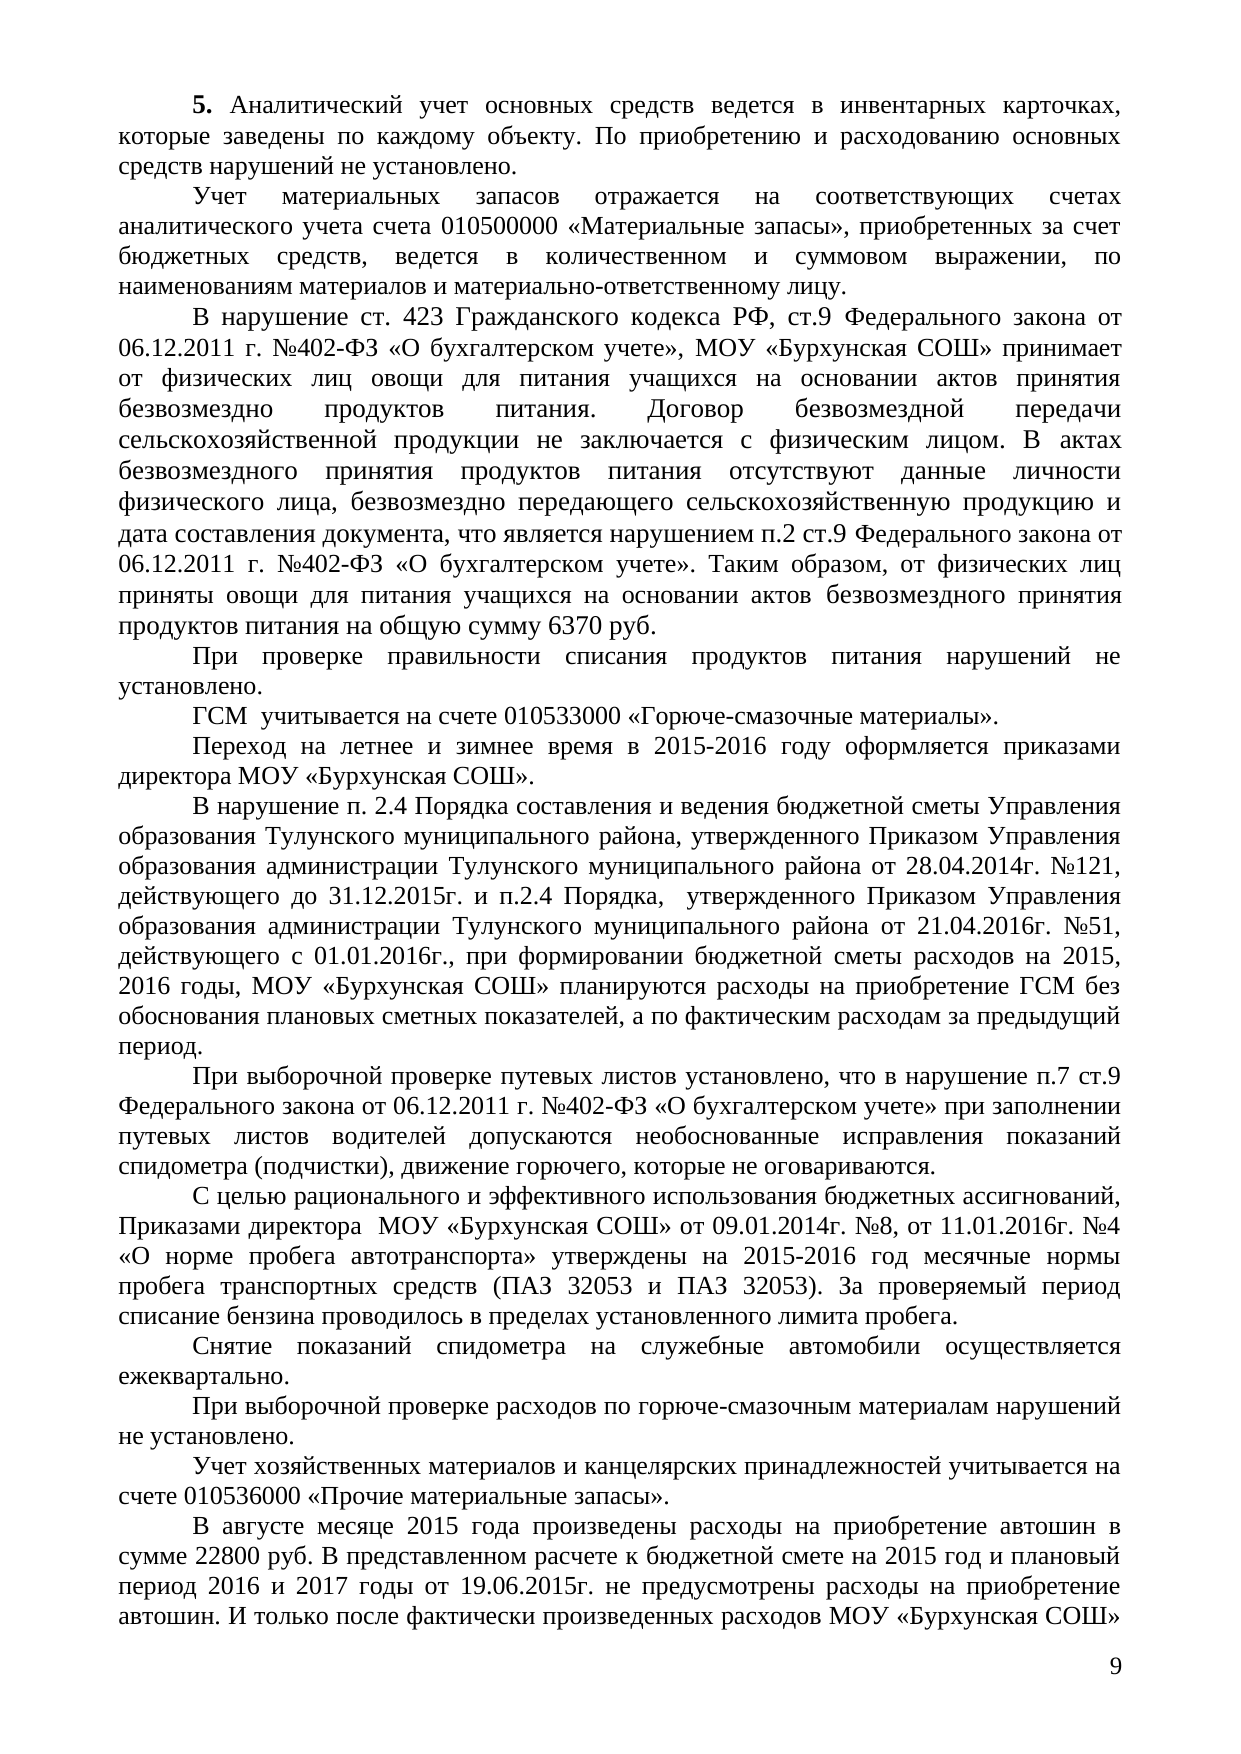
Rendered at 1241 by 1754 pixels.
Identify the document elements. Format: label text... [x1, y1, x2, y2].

text Учет хозяйственных материалов и канцелярских принадлежностей учитывается на счете 010536000 «Прочие материальные запасы». [118, 1450, 1122, 1510]
text Снятие показаний спидометра на служебные автомобили осуществляется ежеквартально. [118, 1330, 1122, 1390]
text При выборочной проверке путевых листов установлено, что в нарушение п.7 ст.9 Федерального закона от 06.12.2011 г. №402-ФЗ «О бухгалтерском учете» при заполнении путевых листов водителей допускаются необоснованные исправления показаний спидометра (подчистки), движение горючего, которые не оговариваются. [118, 1060, 1122, 1180]
text В нарушение п. 2.4 Порядка составления и ведения бюджетной сметы Управления образования Тулунского муниципального района, утвержденного Приказом Управления образования администрации Тулунского муниципального района от 28.04.2014г. №121, действующего до 31.12.2015г. и п.2.4 Порядка, утвержденного Приказом Управления образования администрации Тулунского муниципального района от 21.04.2016г. №51, действующего с 01.01.2016г., при формировании бюджетной сметы расходов на 2015, 2016 годы, МОУ «Бурхунская СОШ» планируются расходы на приобретение ГСМ без обоснования плановых сметных показателей, а по фактическим расходам за предыдущий период. [118, 790, 1122, 1060]
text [118, 1510, 1122, 1630]
text При проверке правильности списания продуктов питания нарушений не установлено. [118, 640, 1122, 700]
text С целью рационального и эффективного использования бюджетных ассигнований, Приказами директора МОУ «Бурхунская СОШ» от 09.01.2014г. №8, от 11.01.2016г. №4 «О норме пробега автотранспорта» утверждены на 2015-2016 год месячные нормы пробега транспортных средств (ПАЗ 32053 и ПАЗ 32053). За проверяемый период списание бензина проводилось в пределах установленного лимита пробега. [118, 1180, 1122, 1330]
text 5. Аналитический учет основных средств ведется в инвентарных карточках, которые заведены по каждому объекту. По приобретению и расходованию основных средств нарушений не установлено. [118, 89, 1122, 180]
text В нарушение ст. 423 Гражданского кодекса РФ, ст.9 Федерального закона от 06.12.2011 г. №402-ФЗ «О бухгалтерском учете», МОУ «Бурхунская СОШ» принимает от физических лиц овощи для питания учащихся на основании актов принятия безвозмездно продуктов питания. Договор безвозмездной передачи сельскохозяйственной продукции не заключается с физическим лицом. В актах безвозмездного принятия продуктов питания отсутствуют данные личности физического лица, безвозмездно передающего сельскохозяйственную продукцию и дата составления документа, что является нарушением п.2 ст.9 Федерального закона от 06.12.2011 г. №402-ФЗ «О бухгалтерском учете». Таким образом, от физических лиц приняты овощи для питания учащихся на основании актов безвозмездного принятия продуктов питания на общую сумму 6370 руб. [118, 300, 1122, 640]
text Переход на летнее и зимнее время в 2015-2016 году оформляется приказами директора МОУ «Бурхунская СОШ». [118, 730, 1122, 790]
text Учет материальных запасов отражается на соответствующих счетах аналитического учета счета 010500000 «Материальные запасы», приобретенных за счет бюджетных средств, ведется в количественном и суммовом выражении, по наименованиям материалов и материально-ответственному лицу. [118, 180, 1122, 300]
text При выборочной проверке расходов по горюче-смазочным материалам нарушений не установлено. [118, 1390, 1122, 1450]
text ГСМ учитывается на счете 010533000 «Горюче-смазочные материалы». [118, 700, 1122, 730]
